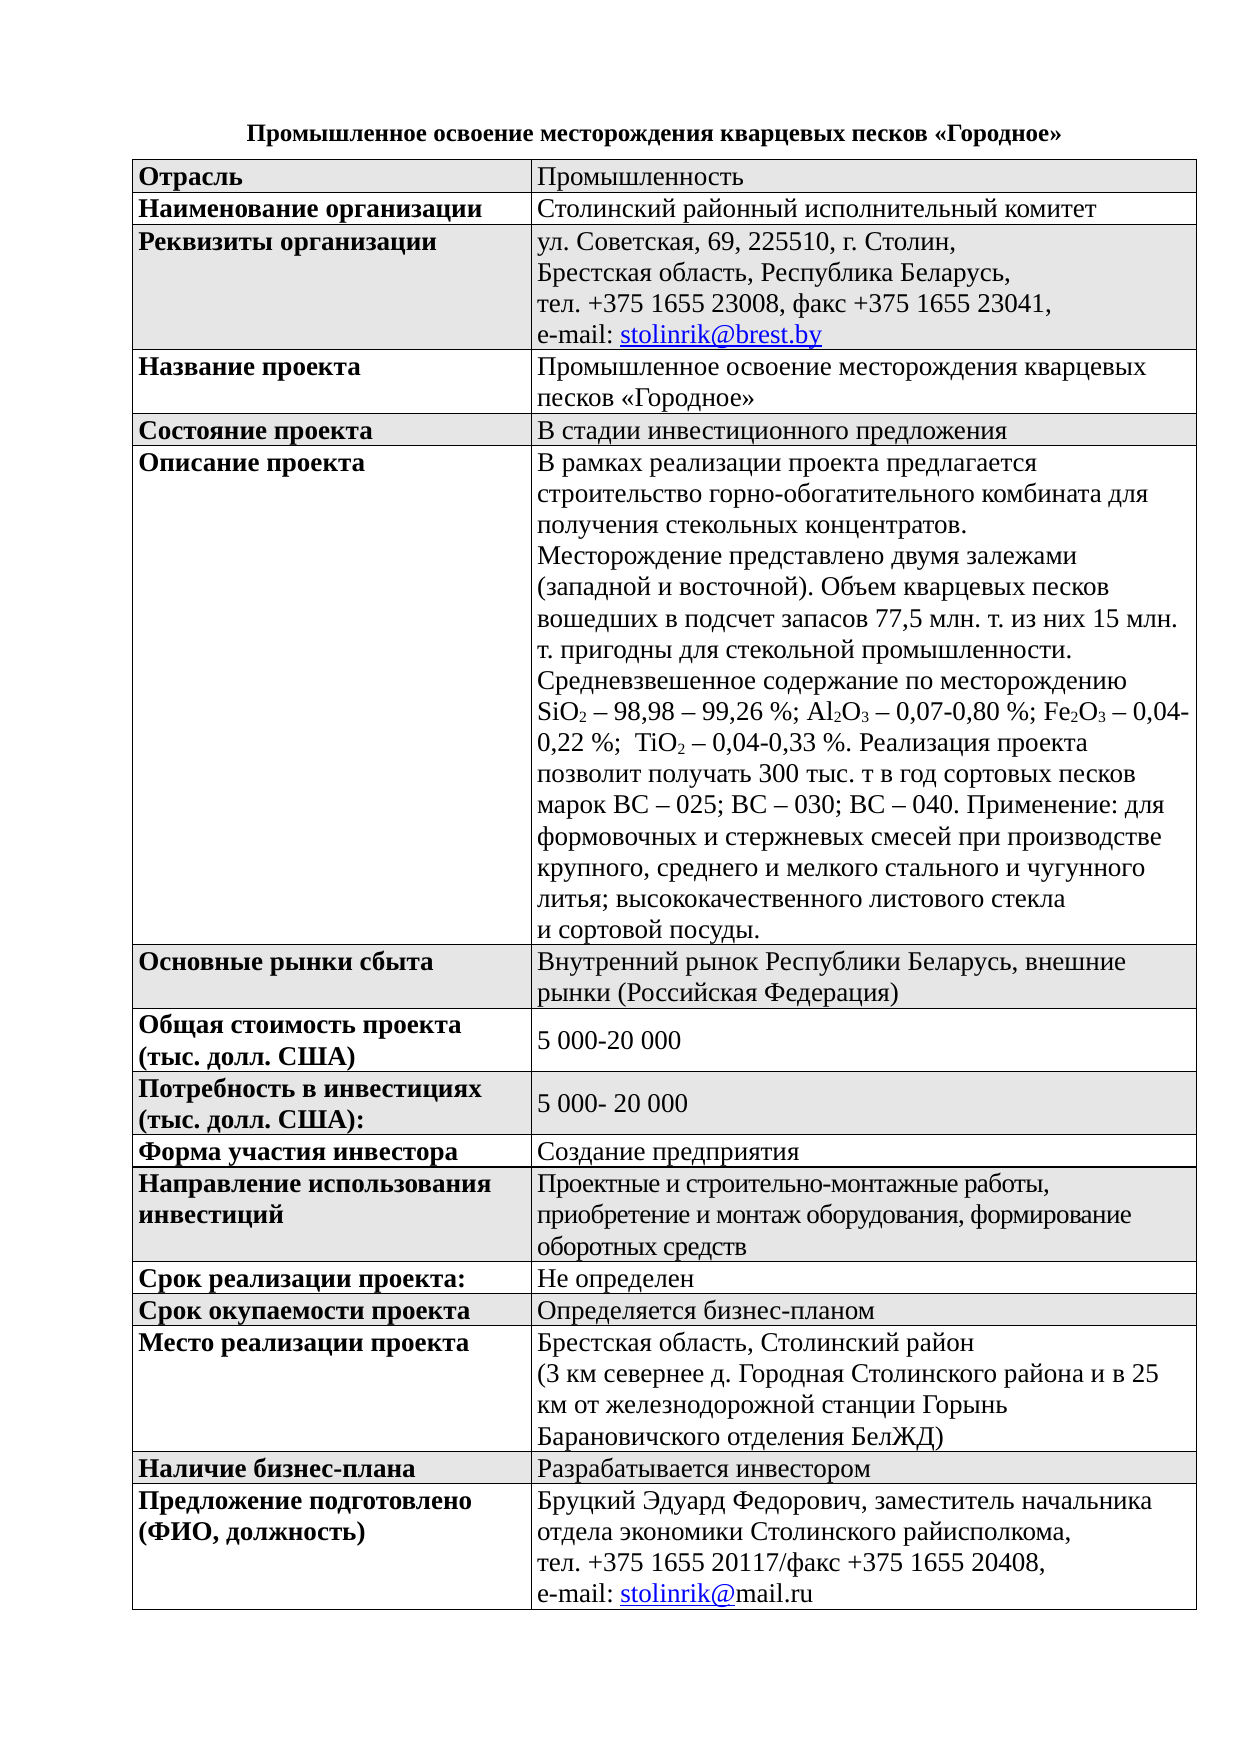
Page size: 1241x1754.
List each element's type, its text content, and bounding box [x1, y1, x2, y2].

table_cell Потребность в инвестициях (тыс. долл. США): [133, 1072, 531, 1134]
table_cell 5 000-20 000 [532, 1009, 1196, 1071]
table_cell Бруцкий Эдуард Федорович, заместитель начальника отдела экономики Столинского райисполкома, тел. +375 1655 20117/факс +375 1655 20408, e-mail: stolinrik@mail.ru [532, 1484, 1196, 1609]
table_cell Место реализации проекта [133, 1326, 531, 1451]
text Промышленное освоение месторождения кварцевых песков «Городное» [127, 118, 1181, 147]
table_cell В стадии инвестиционного предложения [532, 414, 1196, 445]
table_cell Наличие бизнес-плана [133, 1452, 531, 1483]
table_cell Столинский районный исполнительный комитет [532, 193, 1196, 224]
table_cell Общая стоимость проекта (тыс. долл. США) [133, 1009, 531, 1071]
table_cell Наименование организации [133, 193, 531, 224]
table_cell Брестская область, Столинский район ( севернее д. Городная Столинского района и в 25 км от железнодорожной станции Горынь Барановичского отделения БелЖД) [532, 1326, 1196, 1451]
table_cell Название проекта [133, 350, 531, 413]
table_cell 5 000- 20 000 [532, 1072, 1196, 1134]
table_cell Не определен [532, 1262, 1196, 1293]
table_header Промышленность [532, 160, 1196, 192]
table_cell Направление использования инвестиций [133, 1168, 531, 1261]
table_header Отрасль [133, 160, 531, 192]
table_cell Создание предприятия [532, 1135, 1196, 1166]
table_cell Реквизиты организации [133, 225, 531, 349]
table_cell Определяется бизнес-планом [532, 1294, 1196, 1325]
table_cell Состояние проекта [133, 414, 531, 445]
table_cell В рамках реализации проекта предлагается строительство горно-обогатительного комбината для получения стекольных концентратов. Месторождение представлено двумя залежами (западной и восточной). Объем кварцевых песков вошедших в подсчет запасов 77,5 млн. т. из них 15 млн. т. пригодны для стекольной промышленности. Средневзвешенное содержание по месторождению SiО2 – 98,98 – 99,26 %; Al2О3 – 0,07-0,80 %; Fe2О3 – 0,04-0,22 %; TiО2 – 0,04-0,33 %. Реализация проекта позволит получать 300 тыс. т в год сортовых песков марок ВС – 025; ВС – 030; ВС – 040. Применение: для формовочных и стержневых смесей при производстве крупного, среднего и мелкого стального и чугунного литья; высококачественного листового стекла и сортовой посуды. [532, 446, 1196, 944]
table_cell Описание проекта [133, 446, 531, 944]
table_cell Проектные и строительно-монтажные работы, приобретение и монтаж оборудования, формирование оборотных средств [532, 1168, 1196, 1261]
table_cell Внутренний рынок Республики Беларусь, внешние рынки (Российская Федерация) [532, 945, 1196, 1008]
table_cell Разрабатывается инвестором [532, 1452, 1196, 1483]
table_cell Срок окупаемости проекта [133, 1294, 531, 1325]
table_cell Предложение подготовлено (ФИО, должность) [133, 1484, 531, 1609]
table_cell Основные рынки сбыта [133, 945, 531, 1008]
table_cell Промышленное освоение месторождения кварцевых песков «Городное» [532, 350, 1196, 413]
table_cell ул. Советская, 69, . Столин, Брестская область, Республика Беларусь, тел. +375 1655 23008, факс +375 1655 23041, е-mаil: stolinrik@brest.by [532, 225, 1196, 349]
table_cell Срок реализации проекта: [133, 1262, 531, 1293]
table_cell Форма участия инвестора [133, 1135, 531, 1166]
